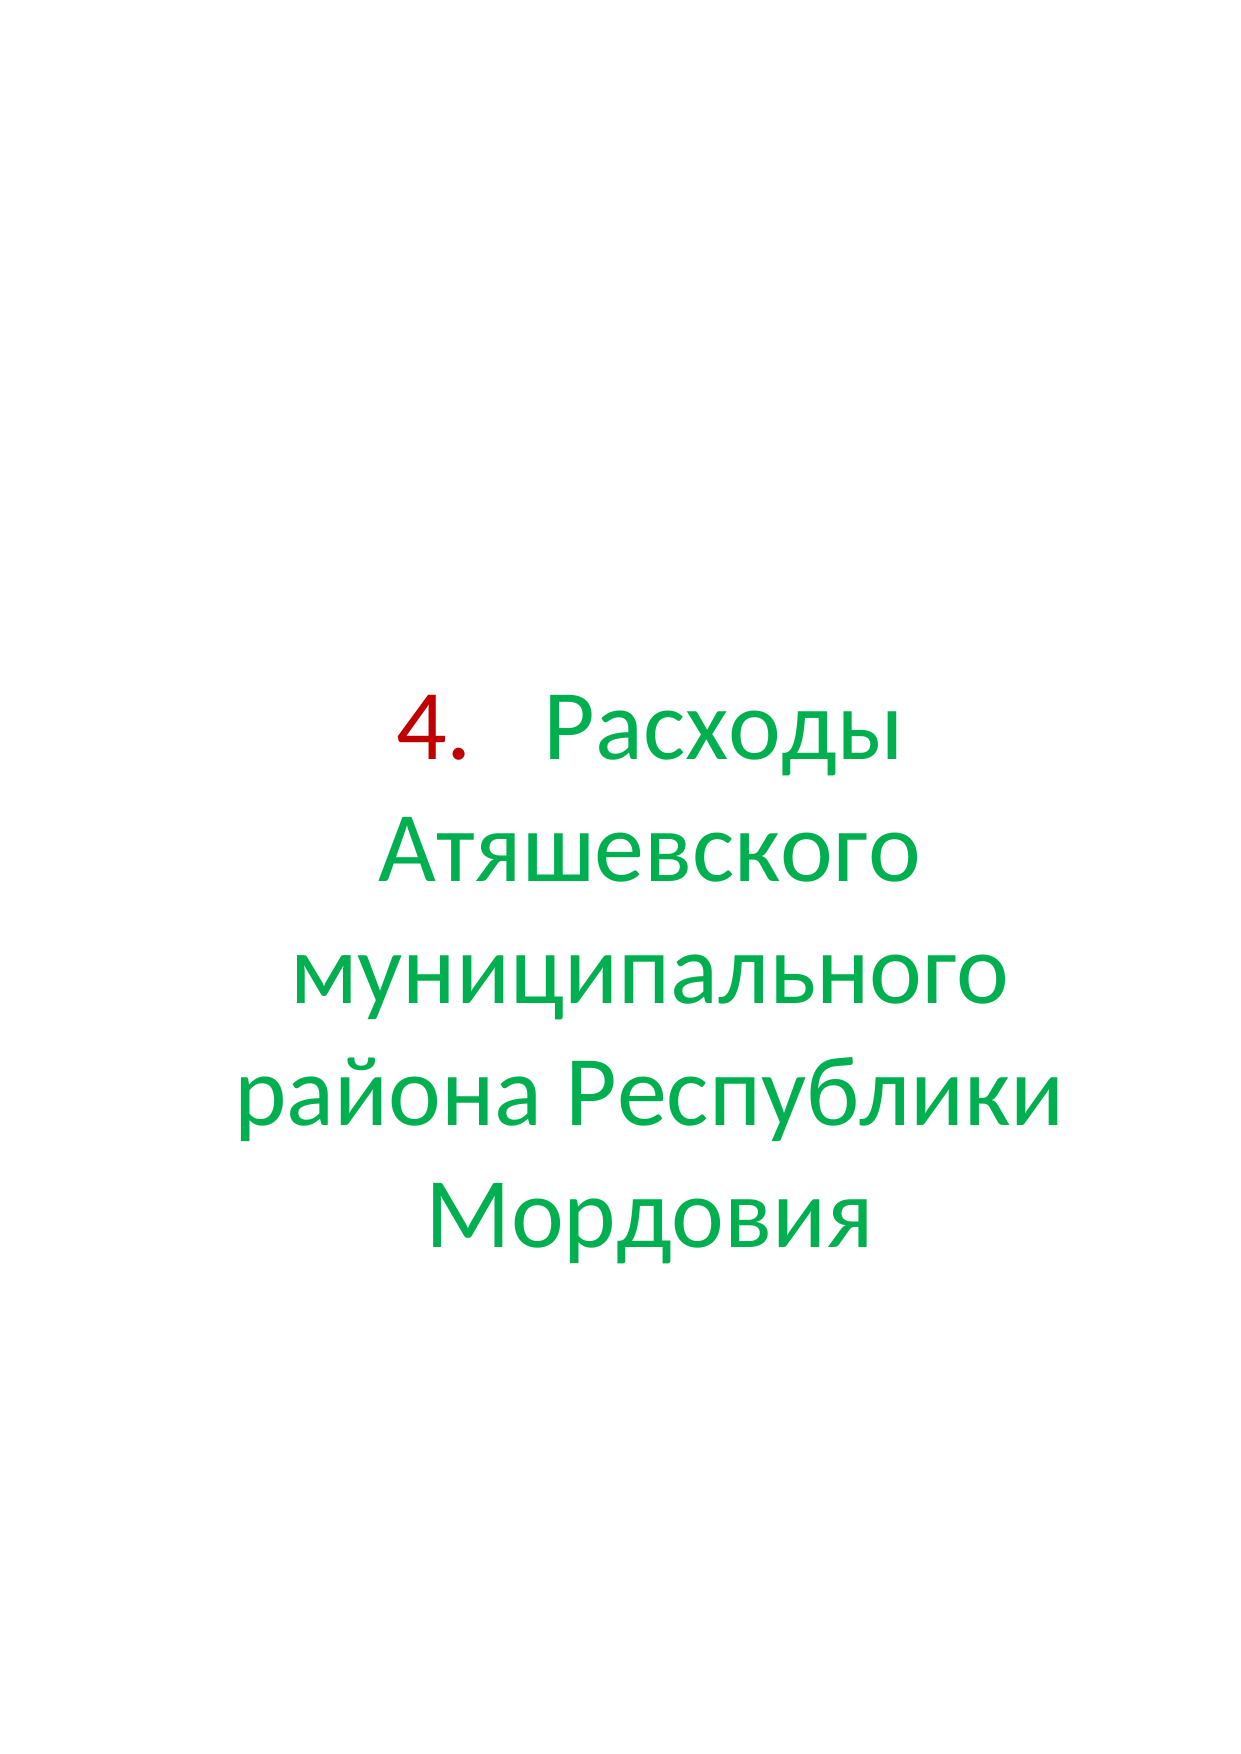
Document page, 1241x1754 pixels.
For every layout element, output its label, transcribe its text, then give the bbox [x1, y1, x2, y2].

list Расходы Атяшевского муниципального района Республики Мордовия [148, 662, 1152, 1273]
